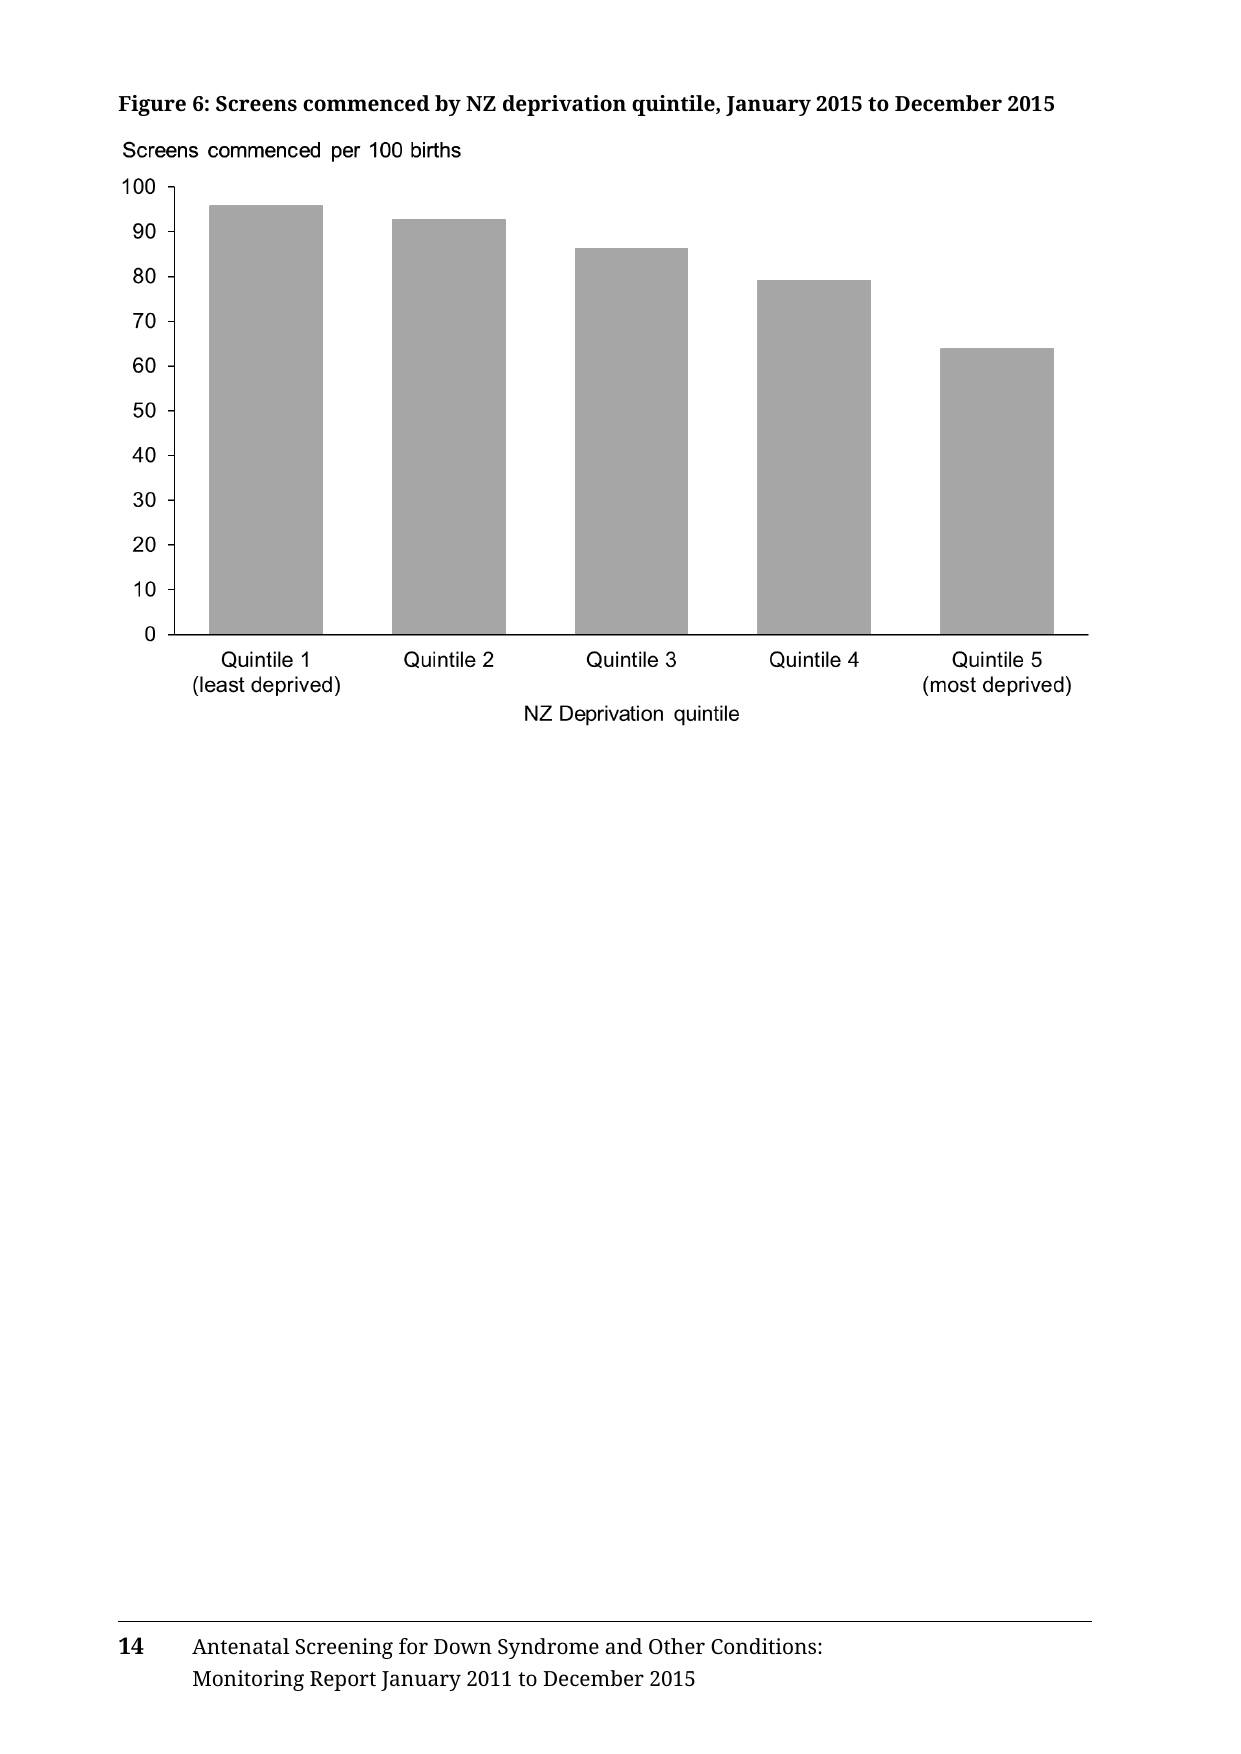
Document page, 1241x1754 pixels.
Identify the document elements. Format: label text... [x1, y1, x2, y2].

text Figure 6: Screens commenced by NZ deprivation quintile, January 2015 to December 2015 [118, 89, 1092, 117]
picture [118, 132, 1098, 729]
